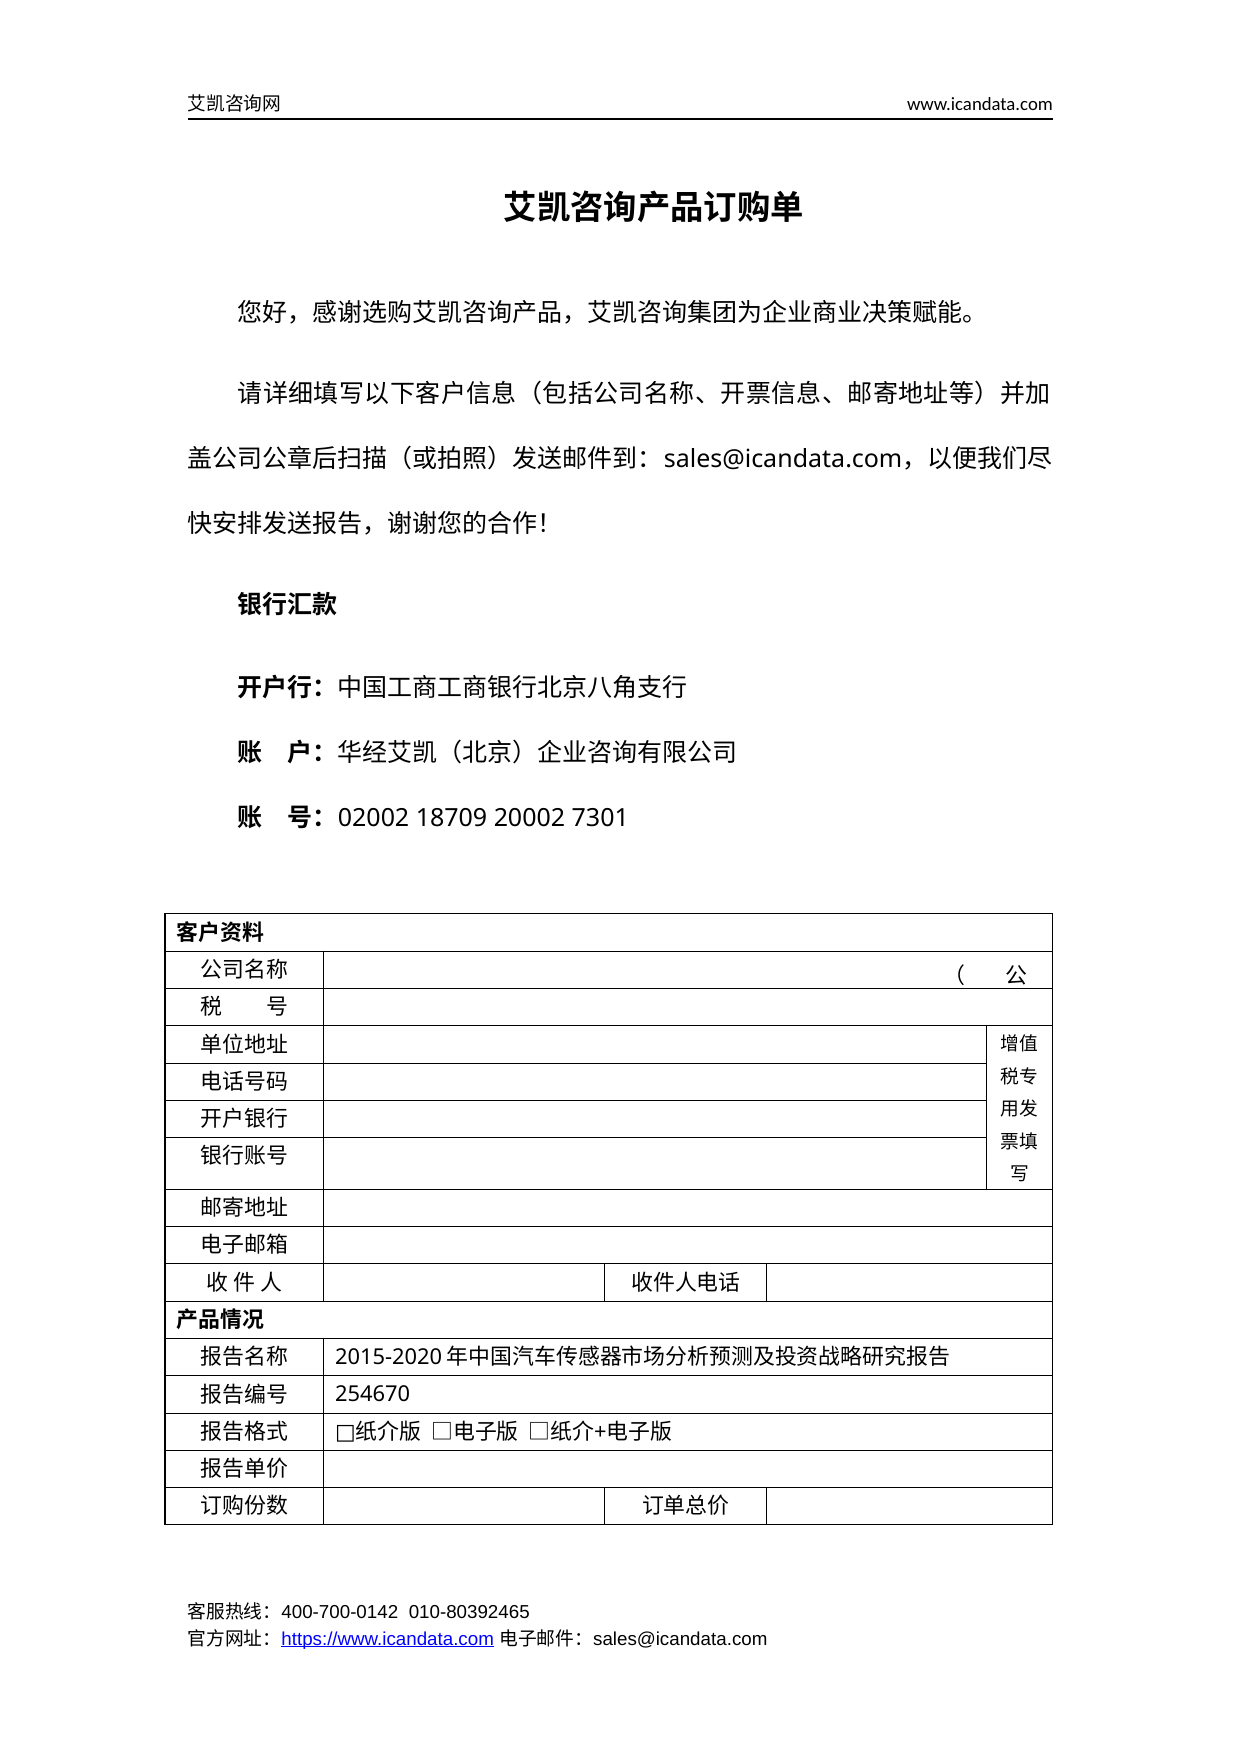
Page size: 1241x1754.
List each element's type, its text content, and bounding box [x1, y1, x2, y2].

table_cell [767, 1488, 1052, 1524]
table_cell 单位地址 [166, 1026, 323, 1062]
table_cell 254670 [324, 1376, 1052, 1412]
table_cell [324, 1026, 986, 1062]
table_cell [324, 1264, 604, 1301]
table_cell 报告单价 [166, 1451, 323, 1487]
table_cell [324, 1451, 1052, 1487]
table_cell [324, 1488, 604, 1524]
text 账 户：华经艾凯（北京）企业咨询有限公司 [187, 718, 1053, 783]
table_cell 订单总价 [605, 1488, 766, 1524]
table_cell □纸介版 □电子版 □纸介+电子版 [324, 1414, 1052, 1450]
table_cell [324, 952, 1052, 988]
table_cell 报告编号 [166, 1376, 323, 1412]
table_cell 电子邮箱 [166, 1227, 323, 1263]
table_cell 收 件 人 [166, 1264, 323, 1301]
table_cell [324, 1101, 986, 1137]
table_cell 收件人电话 [605, 1264, 766, 1301]
table_cell 报告格式 [166, 1414, 323, 1450]
table_cell [324, 1064, 986, 1100]
table_header 客户资料 [166, 914, 1052, 951]
table_cell 电话号码 [166, 1064, 323, 1100]
text 艾凯咨询产品订购单 [187, 172, 1053, 237]
text 银行汇款 [187, 570, 1053, 635]
text 请详细填写以下客户信息（包括公司名称、开票信息、邮寄地址等）并加盖公司公章后扫描（或拍照）发送邮件到：sales@icandata.com，以便我们尽快安排发送报告，谢谢您的合作！ [187, 359, 1053, 554]
text 您好，感谢选购艾凯咨询产品，艾凯咨询集团为企业商业决策赋能。 [187, 278, 1053, 343]
table_cell 订购份数 [166, 1488, 323, 1524]
table_cell [324, 1138, 986, 1189]
table_cell [324, 1190, 1052, 1226]
table_cell 开户银行 [166, 1101, 323, 1137]
table_cell 邮寄地址 [166, 1190, 323, 1226]
table_cell [324, 1227, 1052, 1263]
table_cell [767, 1264, 1052, 1301]
table_cell [324, 989, 1052, 1025]
table_cell 产品情况 [166, 1302, 1052, 1338]
text 开户行：中国工商工商银行北京八角支行 [187, 653, 1053, 718]
table_cell 银行账号 [166, 1138, 323, 1189]
table_cell 2015-2020年中国汽车传感器市场分析预测及投资战略研究报告 [324, 1339, 1052, 1375]
table_cell 报告名称 [166, 1339, 323, 1375]
table_cell 公司名称 [166, 952, 323, 988]
text 账 号：02002 18709 20002 7301 [187, 783, 1053, 848]
table_cell 增值税专用发票填写 [987, 1026, 1052, 1189]
table_cell 税 号 [166, 989, 323, 1025]
